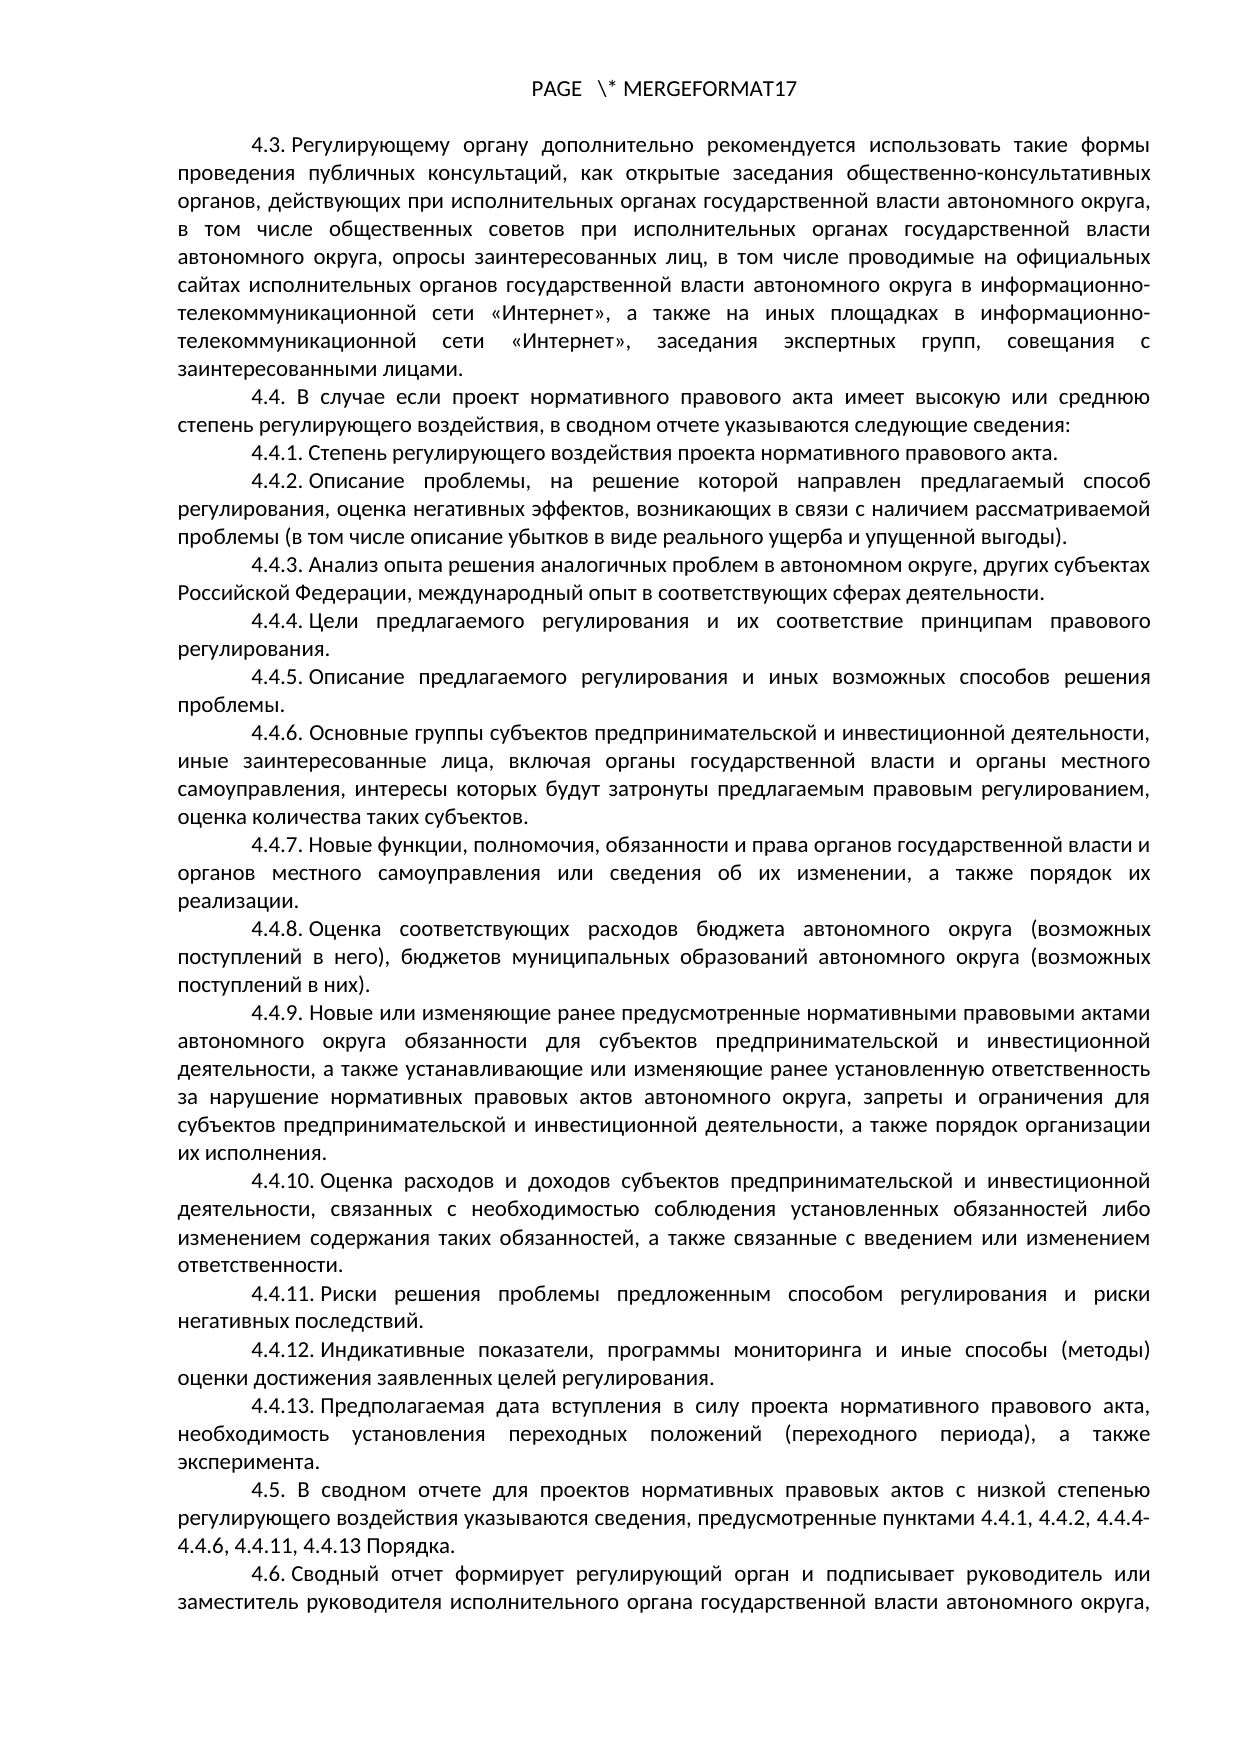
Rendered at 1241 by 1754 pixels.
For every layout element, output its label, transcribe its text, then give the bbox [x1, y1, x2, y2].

text 4.4.9. Новые или изменяющие ранее предусмотренные нормативными правовыми актами автономного округа обязанности для субъектов предпринимательской и инвестиционной деятельности, а также устанавливающие или изменяющие ранее установленную ответственность за нарушение нормативных правовых актов автономного округа, запреты и ограничения для субъектов предпринимательской и инвестиционной деятельности, а также порядок организации их исполнения. [177, 998, 1152, 1167]
text 4.3. Регулирующему органу дополнительно рекомендуется использовать такие формы проведения публичных консультаций, как открытые заседания общественно-консультативных органов, действующих при исполнительных органах государственной власти автономного округа, в том числе общественных советов при исполнительных органах государственной власти автономного округа, опросы заинтересованных лиц, в том числе проводимые на официальных сайтах исполнительных органов государственной власти автономного округа в информационно-телекоммуникационной сети «Интернет», а также на иных площадках в информационно-телекоммуникационной сети «Интернет», заседания экспертных групп, совещания с заинтересованными лицами. [177, 130, 1152, 382]
text 4.4.12. Индикативные показатели, программы мониторинга и иные способы (методы) оценки достижения заявленных целей регулирования. [177, 1335, 1152, 1391]
text 4.4.13. Предполагаемая дата вступления в силу проекта нормативного правового акта, необходимость установления переходных положений (переходного периода), а также эксперимента. [177, 1391, 1152, 1475]
text 4.4.8. Оценка соответствующих расходов бюджета автономного округа (возможных поступлений в него), бюджетов муниципальных образований автономного округа (возможных поступлений в них). [177, 914, 1152, 998]
text 4.4.4. Цели предлагаемого регулирования и их соответствие принципам правового регулирования. [177, 606, 1152, 662]
text 4.4.11. Риски решения проблемы предложенным способом регулирования и риски негативных последствий. [177, 1279, 1152, 1335]
text 4.4. В случае если проект нормативного правового акта имеет высокую или среднюю степень регулирующего воздействия, в сводном отчете указываются следующие сведения: [177, 382, 1152, 438]
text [177, 1559, 1152, 1615]
text 4.4.2. Описание проблемы, на решение которой направлен предлагаемый способ регулирования, оценка негативных эффектов, возникающих в связи с наличием рассматриваемой проблемы (в том числе описание убытков в виде реального ущерба и упущенной выгоды). [177, 466, 1152, 550]
text 4.4.6. Основные группы субъектов предпринимательской и инвестиционной деятельности, иные заинтересованные лица, включая органы государственной власти и органы местного самоуправления, интересы которых будут затронуты предлагаемым правовым регулированием, оценка количества таких субъектов. [177, 718, 1152, 830]
text 4.4.1. Степень регулирующего воздействия проекта нормативного правового акта. [177, 438, 1152, 466]
text 4.5. В сводном отчете для проектов нормативных правовых актов с низкой степенью регулирующего воздействия указываются сведения, предусмотренные пунктами 4.4.1, 4.4.2, 4.4.4-4.4.6, 4.4.11, 4.4.13 Порядка. [177, 1475, 1152, 1559]
text 4.4.7. Новые функции, полномочия, обязанности и права органов государственной власти и органов местного самоуправления или сведения об их изменении, а также порядок их реализации. [177, 830, 1152, 914]
text 4.4.10. Оценка расходов и доходов субъектов предпринимательской и инвестиционной деятельности, связанных с необходимостью соблюдения установленных обязанностей либо изменением содержания таких обязанностей, а также связанные с введением или изменением ответственности. [177, 1167, 1152, 1279]
text 4.4.3. Анализ опыта решения аналогичных проблем в автономном округе, других субъектах Российской Федерации, международный опыт в соответствующих сферах деятельности. [177, 550, 1152, 606]
text 4.4.5. Описание предлагаемого регулирования и иных возможных способов решения проблемы. [177, 662, 1152, 718]
